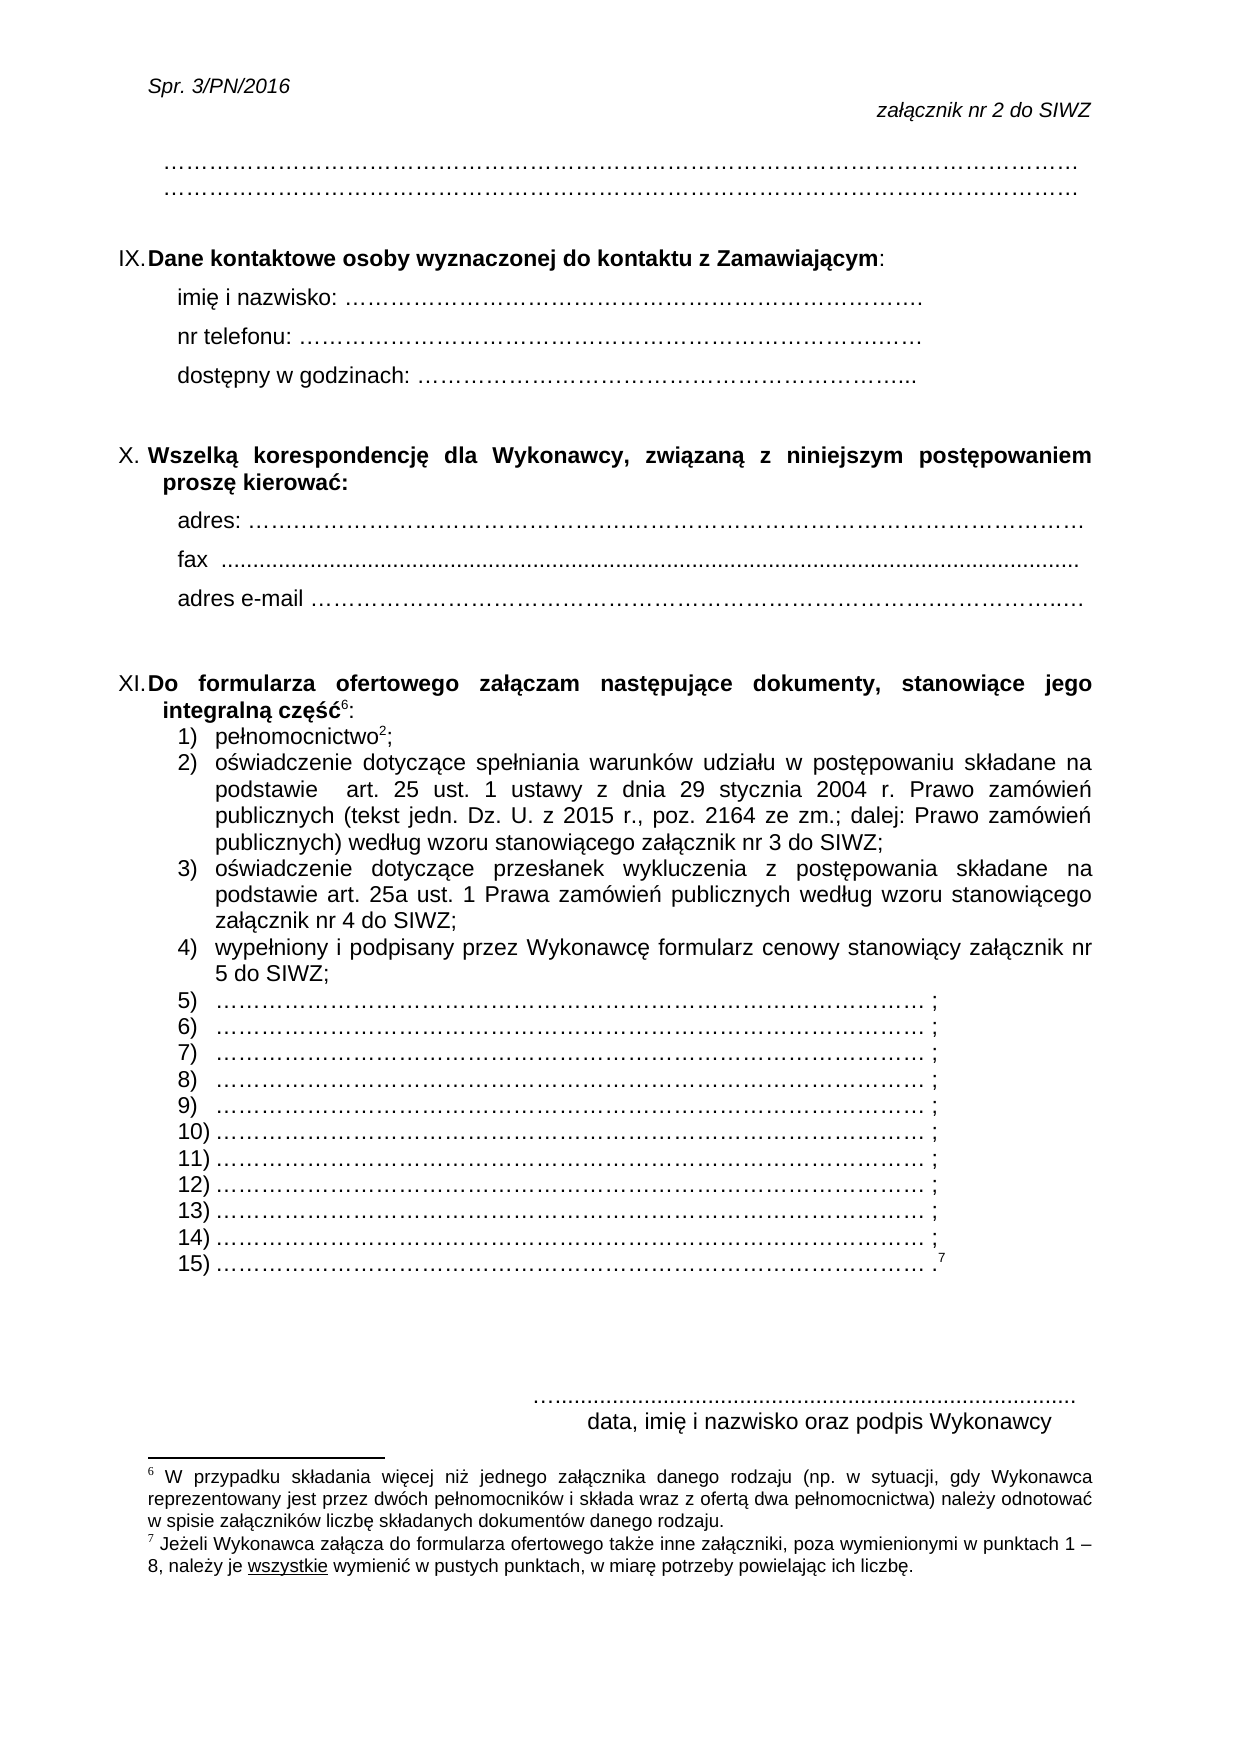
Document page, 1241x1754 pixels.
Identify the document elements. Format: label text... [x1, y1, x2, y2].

list oświadczenie dotyczące spełniania warunków udziału w postępowaniu składane na podstawie art. 25 ust. 1 ustawy z dnia 29 stycznia 2004 r. Prawo zamówień publicznych (tekst jedn. Dz. U. z 2015 r., poz. 2164 ze zm.; dalej: Prawo zamówień publicznych) według wzoru stanowiącego załącznik nr 3 do SIWZ; [177, 749, 1093, 855]
list ………………………………………………………………………………… ; [177, 1224, 1093, 1250]
list Dane kontaktowe osoby wyznaczonej do kontaktu z Zamawiającym: [118, 245, 1093, 272]
list wypełniony i podpisany przez Wykonawcę formularz cenowy stanowiący załącznik nr 5 do SIWZ; [177, 934, 1093, 987]
text dostępny w godzinach: ………………………………………………………... [177, 362, 1093, 388]
list oświadczenie dotyczące przesłanek wykluczenia z postępowania składane na podstawie art. 25a ust. 1 Prawa zamówień publicznych według wzoru stanowiącego załącznik nr 4 do SIWZ; [177, 855, 1093, 934]
list Wszelką korespondencję dla Wykonawcy, związaną z niniejszym postępowaniem proszę kierować: [118, 442, 1093, 495]
list ………………………………………………………………………………… . [177, 1250, 1093, 1276]
text adres: …….…………………………………….…………………………………………………… [148, 507, 1093, 534]
text imię i nazwisko: …………………………………………………………………. [177, 284, 1093, 311]
list ………………………………………………………………………………… ; [177, 1197, 1093, 1224]
list Do formularza ofertowego załączam następujące dokumenty, stanowiące jego integralną część: [118, 670, 1093, 723]
text ….................................................................................. [532, 1382, 1093, 1408]
list ………………………………………………………………………………… ; [177, 1092, 1093, 1118]
text data, imię i nazwisko oraz podpis Wykonawcy [148, 1408, 1093, 1434]
list ………………………………………………………………………………… ; [177, 1118, 1093, 1145]
list ………………………………………………………………………………… ; [177, 987, 1093, 1013]
list ………………………………………………………………………………… ; [177, 1066, 1093, 1092]
list ………………………………………………………………………………… ; [177, 1145, 1093, 1171]
list …………………………………………………………………………………………………………………………………………………………………………………………………………………… [162, 148, 1093, 200]
list pełnomocnictwo2; [177, 723, 1093, 749]
text adres e-mail ……………………………………………………………………….……………..… [177, 585, 1093, 611]
text nr telefonu: ………………………………………………………………….…… [177, 323, 1093, 349]
text fax ....................................................................................................................................... [177, 546, 1093, 572]
list ………………………………………………………………………………… ; [177, 1171, 1093, 1197]
list ………………………………………………………………………………… ; [177, 1039, 1093, 1066]
list ………………………………………………………………………………… ; [177, 1013, 1093, 1039]
